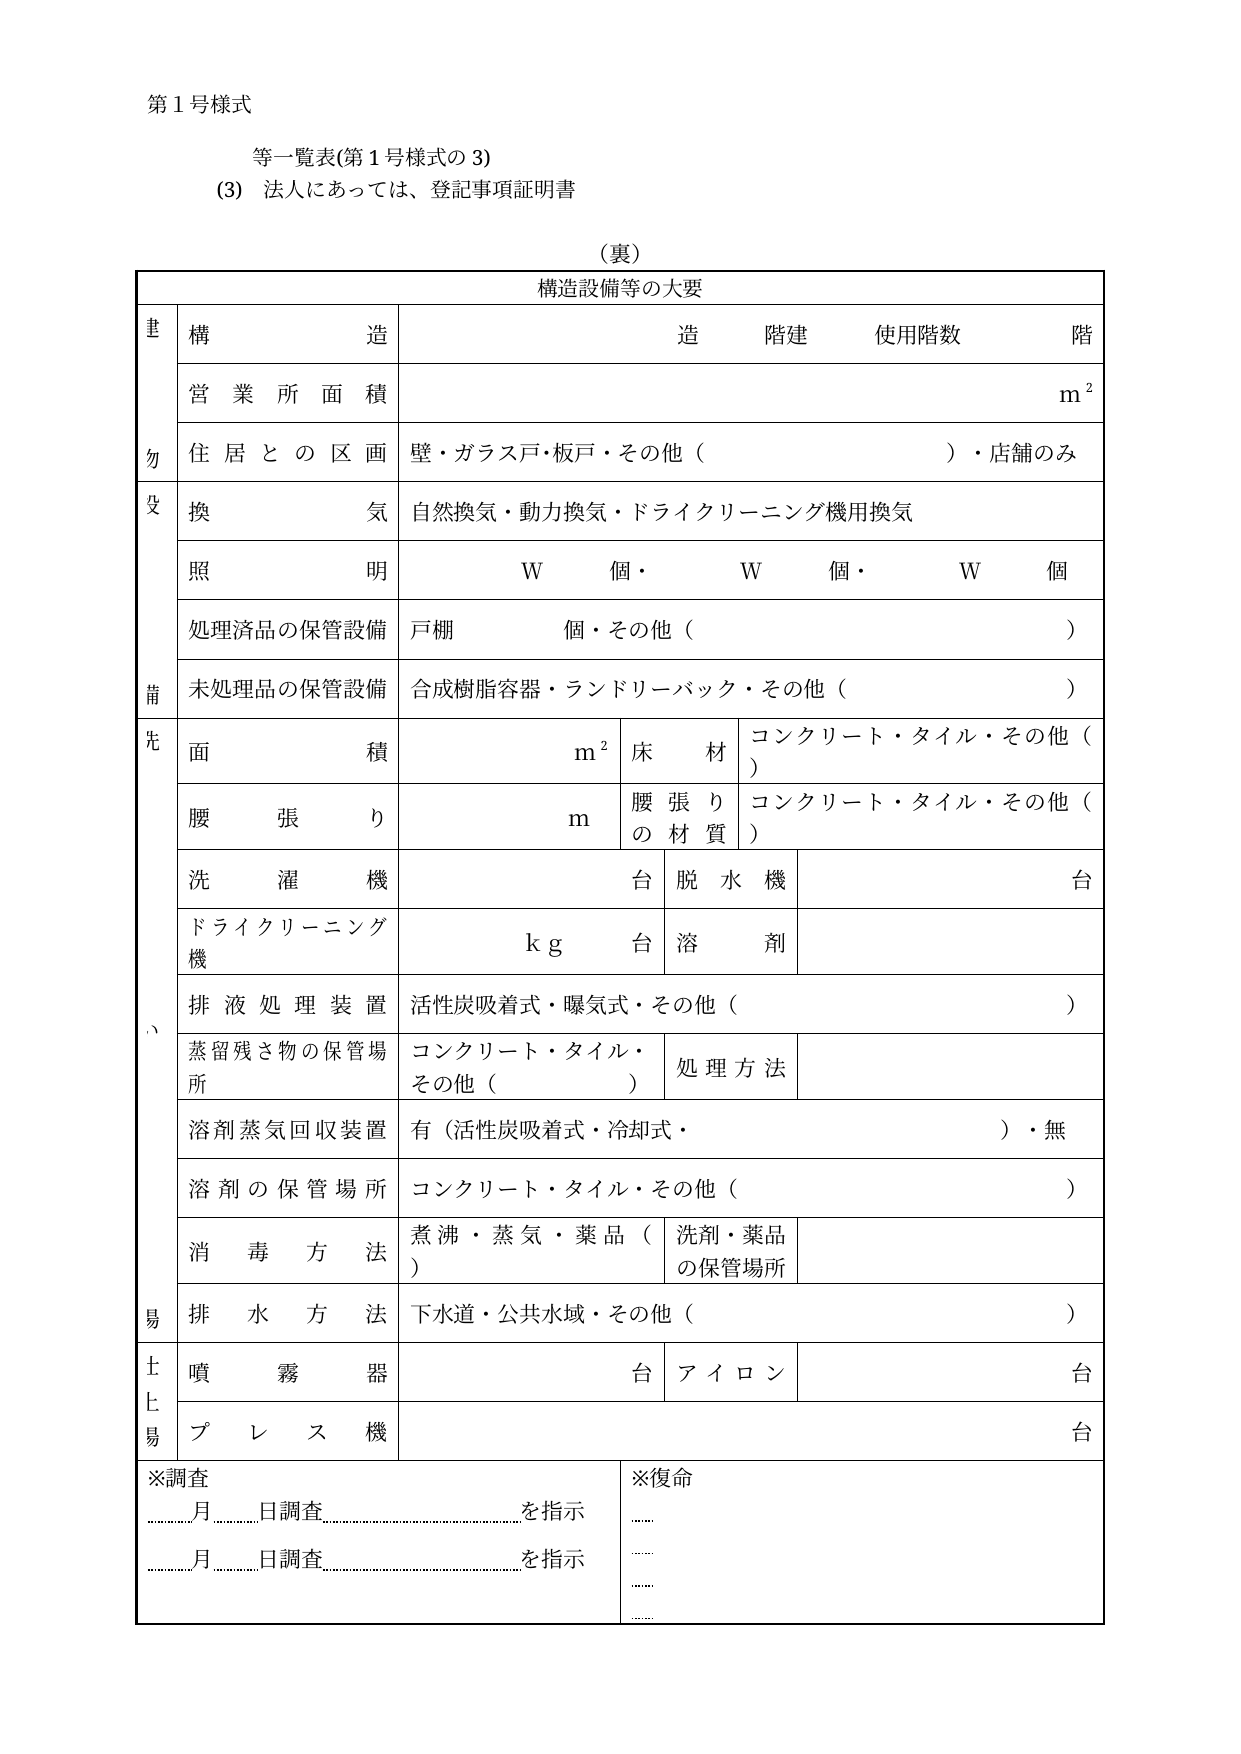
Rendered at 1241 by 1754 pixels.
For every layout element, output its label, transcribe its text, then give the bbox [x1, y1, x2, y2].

table_cell コンクリート・タイル・その他（ ） [739, 719, 1103, 783]
table_cell 煮沸・蒸気・薬品（ ） [399, 1218, 664, 1283]
table_cell 未処理品の保管設備 [178, 660, 398, 717]
table_cell 台 [399, 1402, 1103, 1460]
table_cell ｋｇ 台 [399, 909, 664, 974]
table_cell 洗い場 [138, 719, 177, 1342]
table_cell コンクリート・タイル・ その他（ ） [399, 1034, 664, 1099]
table_cell 消毒方法 [178, 1218, 398, 1283]
table_cell 排液処理装置 [178, 975, 398, 1033]
table_cell プレス機 [178, 1402, 398, 1460]
table_cell 仕上場 [138, 1343, 177, 1460]
table_cell 台 [399, 1343, 664, 1401]
table_cell 住居との区画 [178, 423, 398, 481]
table_cell 有（活性炭吸着式・冷却式・ ）・無 [399, 1100, 1103, 1158]
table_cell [137, 135, 1103, 205]
table_cell 処理方法 [665, 1034, 797, 1099]
table_cell 設備 [138, 482, 177, 717]
table_cell 台 [399, 850, 664, 908]
table_cell 床材 [621, 719, 738, 783]
table_cell ※復命 年 月 日 環境衛生監視員 印 [621, 1461, 1103, 1623]
table_cell 壁・ガラス戸･板戸・その他（ ）・店舗のみ [399, 423, 1103, 481]
table_cell 洗剤・薬品の保管場所 [665, 1218, 797, 1283]
table_cell コンクリート・タイル・その他（ ） [739, 784, 1103, 849]
table_cell 腰張り [178, 784, 398, 849]
table_cell アイロン [665, 1343, 797, 1401]
table_cell 脱水機 [665, 850, 797, 908]
table_cell 建物 [138, 305, 177, 481]
table_cell 溶剤の保管場所 [178, 1159, 398, 1217]
table_cell 排水方法 [178, 1284, 398, 1342]
table_cell Ｗ 個・ Ｗ 個・ Ｗ 個 [399, 541, 1103, 599]
table_cell 自然換気・動力換気・ドライクリーニング機用換気 [399, 482, 1103, 540]
table_header （裏） [136, 237, 1104, 269]
table_cell 戸棚 個・その他（ ） [399, 600, 1103, 658]
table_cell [138, 1461, 620, 1623]
table_cell 噴霧器 [178, 1343, 398, 1401]
table_cell 処理済品の保管設備 [178, 600, 398, 658]
table_cell 洗濯機 [178, 850, 398, 908]
table_cell [798, 1034, 1103, 1099]
table_cell 構造設備等の大要 [138, 272, 1103, 304]
table_cell 構造 [178, 305, 398, 363]
table_cell 照明 [178, 541, 398, 599]
table_cell 溶剤 [665, 909, 797, 974]
table_cell ｍ2 [399, 719, 620, 783]
table_cell 溶剤蒸気回収装置 [178, 1100, 398, 1158]
table_cell コンクリート・タイル・その他（ ） [399, 1159, 1103, 1217]
table_cell 合成樹脂容器・ランドリーバック・その他（ ） [399, 660, 1103, 717]
table_cell 台 [798, 850, 1103, 908]
table_cell ｍ2 [399, 364, 1103, 422]
table_cell 造 階建 使用階数 階 [399, 305, 1103, 363]
table_cell 面積 [178, 719, 398, 783]
table_cell [798, 1218, 1103, 1283]
table_cell 台 [798, 1343, 1103, 1401]
table_cell ｍ [399, 784, 620, 849]
table_cell 蒸留残さ物の保管場所 [178, 1034, 398, 1099]
table_cell 下水道・公共水域・その他（ ） [399, 1284, 1103, 1342]
table_cell 営業所面積 [178, 364, 398, 422]
table_cell 腰張り の材質 [621, 784, 738, 849]
table_cell ドライクリーニング機 [178, 909, 398, 974]
table_cell [798, 909, 1103, 974]
table_cell 換気 [178, 482, 398, 540]
table_cell 活性炭吸着式・曝気式・その他（ ） [399, 975, 1103, 1033]
